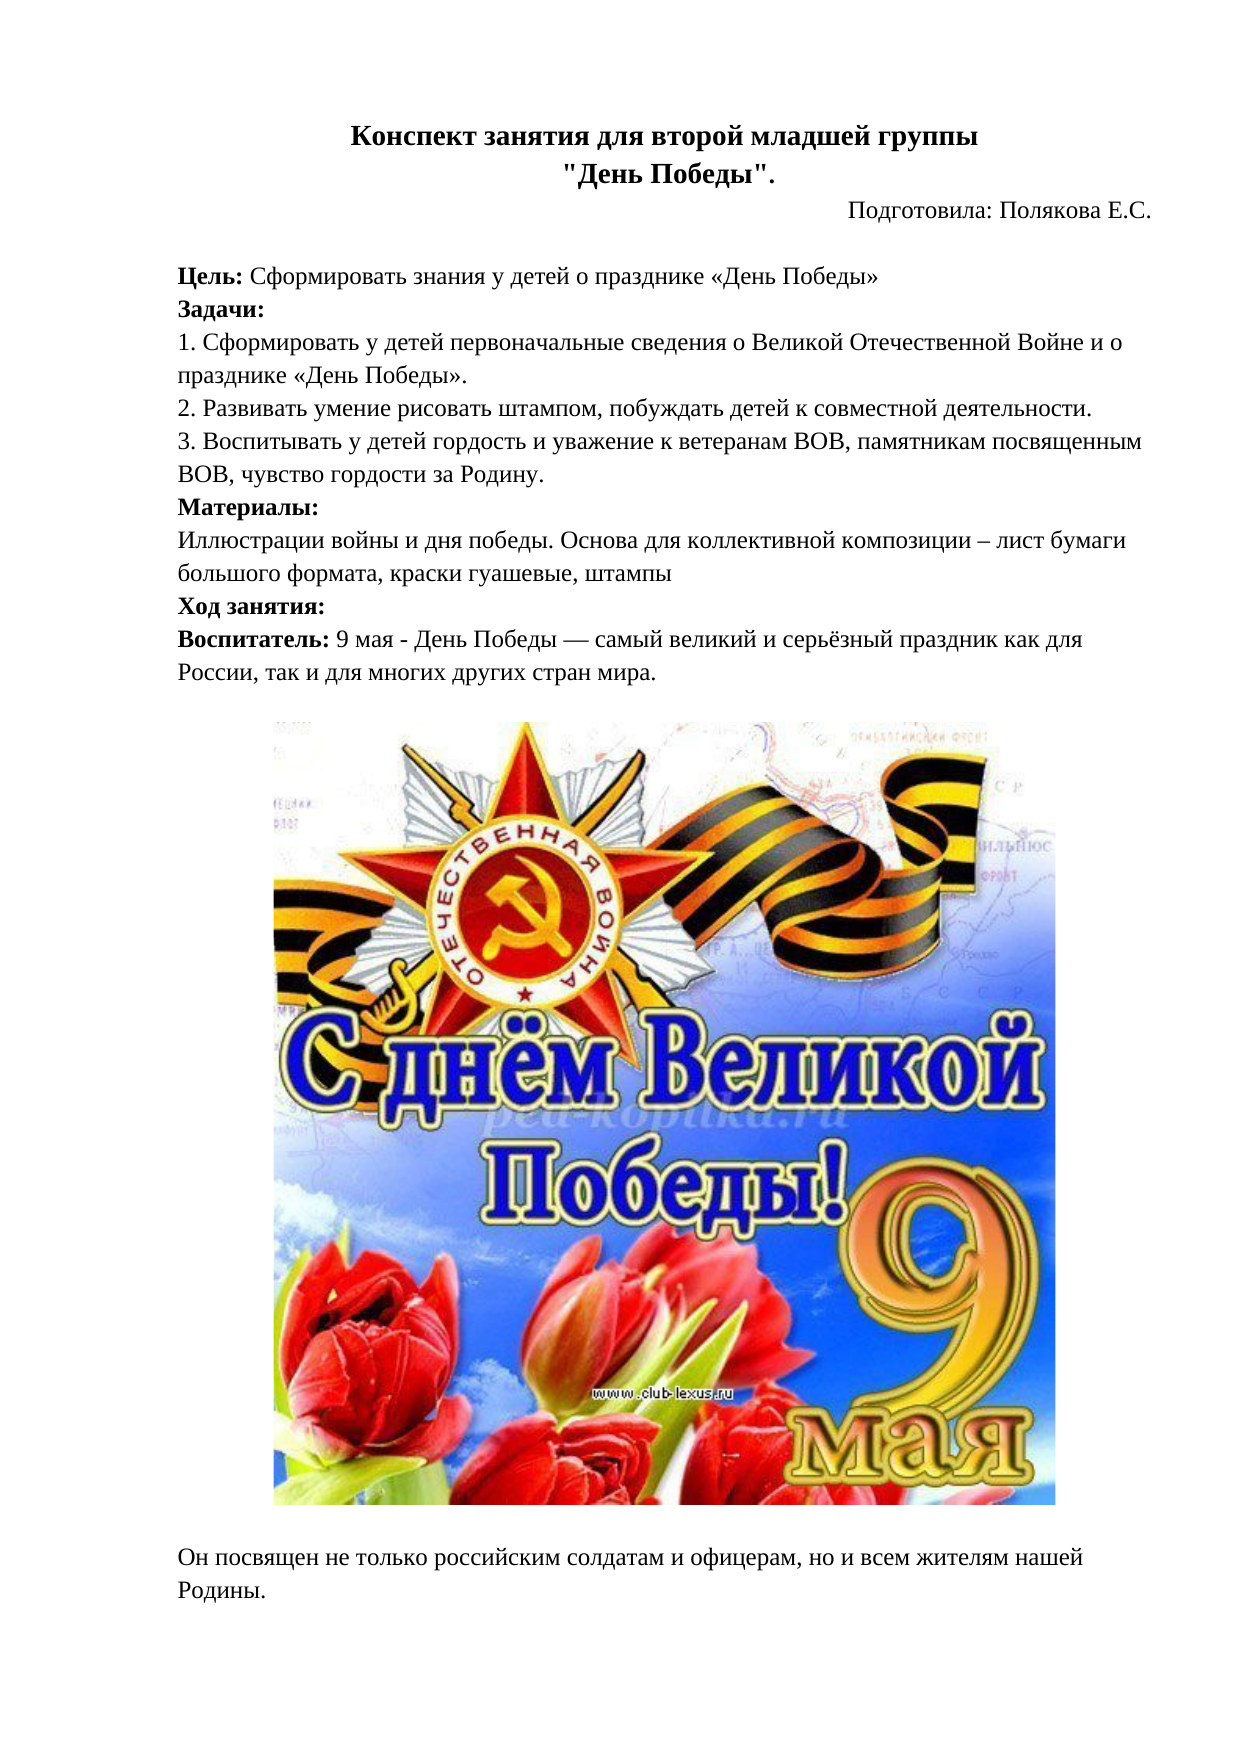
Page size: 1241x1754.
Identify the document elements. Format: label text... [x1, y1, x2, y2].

picture [273, 722, 1056, 1505]
text Воспитатель: 9 мая - День Победы — самый великий и серьёзный праздник как для России, так и для многих других стран мира. [177, 624, 1152, 718]
text Ход занятия: [177, 591, 1152, 620]
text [177, 1509, 1152, 1603]
text Конспект занятия для второй младшей группы [177, 118, 1152, 152]
text "День Победы". [177, 157, 1152, 190]
text Подготовила: Полякова Е.С. [177, 195, 1152, 224]
text Цель: Сформировать знания у детей о празднике «День Победы» Задачи: 1. Сформировать у детей первоначальные сведения о Великой Отечественной Войне и о празднике «День Победы». 2. Развивать умение рисовать штампом, побуждать детей к совместной деятельности. 3. Воспитывать у детей гордость и уважение к ветеранам ВОВ, памятникам посвященным ВОВ, чувство гордости за Родину. Материалы: Иллюстрации войны и дня победы. Основа для коллективной композиции – лист бумаги большого формата, краски гуашевые, штампы [177, 228, 1152, 587]
